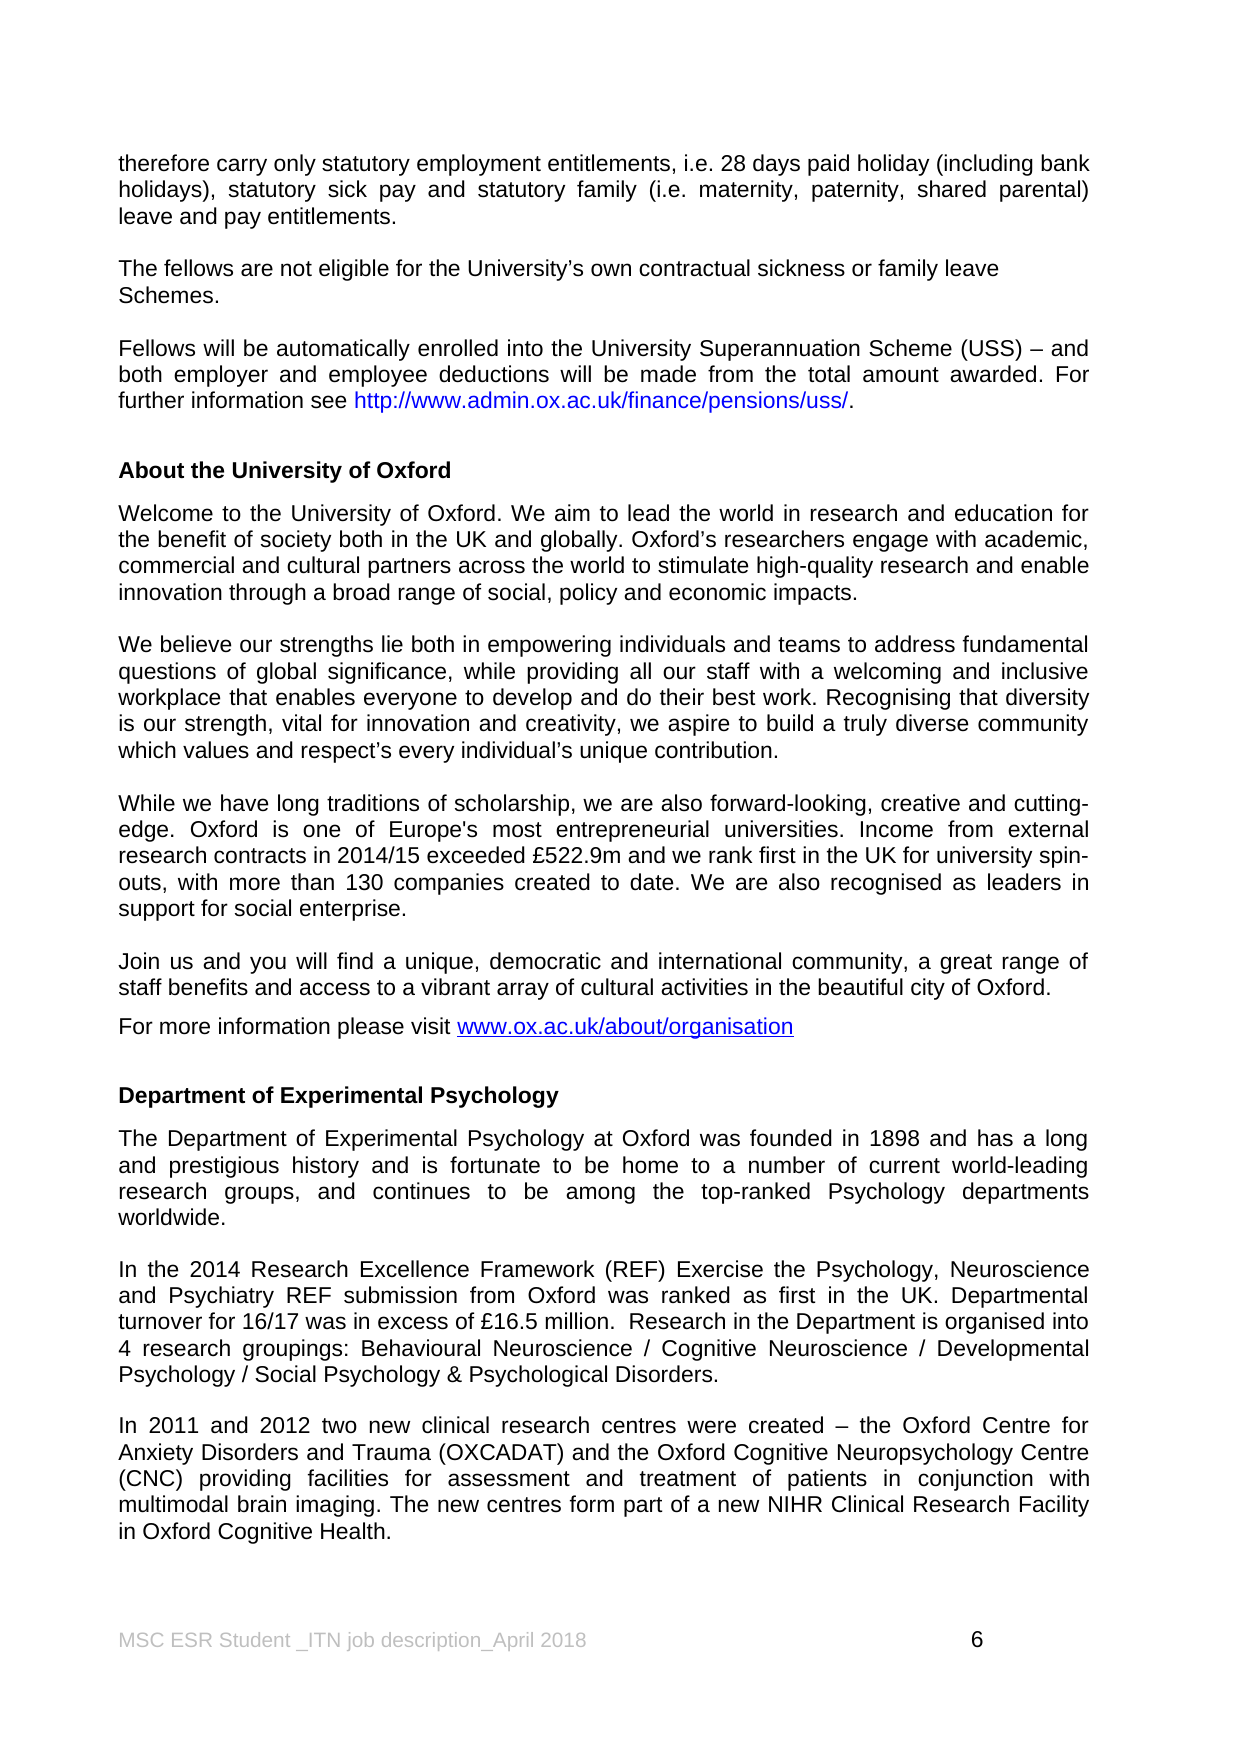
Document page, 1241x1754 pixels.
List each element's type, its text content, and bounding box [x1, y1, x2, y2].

text In the 2014 Research Excellence Framework (REF) Exercise the Psychology, Neuroscience and Psychiatry REF submission from Oxford was ranked as first in the UK. Departmental turnover for 16/17 was in excess of £16.5 million. Research in the Department is organised into 4 research groupings: Behavioural Neuroscience / Cognitive Neuroscience / Developmental Psychology / Social Psychology & Psychological Disorders. [118, 1256, 1090, 1387]
text Welcome to the University of Oxford. We aim to lead the world in research and education for the benefit of society both in the UK and globally. Oxford’s researchers engage with academic, commercial and cultural partners across the world to stimulate high-quality research and enable innovation through a broad range of social, policy and economic impacts. [118, 499, 1090, 605]
text Fellows will be automatically enrolled into the University Superannuation Scheme (USS) – and both employer and employee deductions will be made from the total amount awarded. For further information see http://www.admin.ox.ac.uk/finance/pensions/uss/. [118, 334, 1090, 413]
text The Department of Experimental Psychology at Oxford was founded in 1898 and has a long and prestigious history and is fortunate to be home to a number of current world-leading research groups, and continues to be among the top-ranked Psychology departments worldwide. [118, 1125, 1090, 1231]
text For more information please visit www.ox.ac.uk/about/organisation [118, 1013, 1090, 1039]
text We believe our strengths lie both in empowering individuals and teams to address fundamental questions of global significance, while providing all our staff with a welcoming and inclusive workplace that enables everyone to develop and do their best work. Recognising that diversity is our strength, vital for innovation and creativity, we aspire to build a truly diverse community which values and respect’s every individual’s unique contribution. [118, 631, 1090, 763]
text In 2011 and 2012 two new clinical research centres were created – the Oxford Centre for Anxiety Disorders and Trauma (OXCADAT) and the Oxford Cognitive Neuropsychology Centre (CNC) providing facilities for assessment and treatment of patients in conjunction with multimodal brain imaging. The new centres form part of a new NIHR Clinical Research Facility in Oxford Cognitive Health. [118, 1412, 1090, 1544]
text Schemes. [118, 282, 1090, 308]
text While we have long traditions of scholarship, we are also forward-looking, creative and cutting-edge. Oxford is one of Europe's most entrepreneurial universities. Income from external research contracts in 2014/15 exceeded £522.9m and we rank first in the UK for university spin-outs, with more than 130 companies created to date. We are also recognised as leaders in support for social enterprise. [118, 789, 1090, 921]
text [118, 150, 1090, 229]
text The fellows are not eligible for the University’s own contractual sickness or family leave [118, 255, 1090, 282]
text About the University of Oxford [118, 457, 1090, 483]
text Join us and you will find a unique, democratic and international community, a great range of staff benefits and access to a vibrant array of cultural activities in the beautiful city of Oxford. [118, 948, 1090, 1000]
text Department of Experimental Psychology [118, 1082, 1090, 1108]
